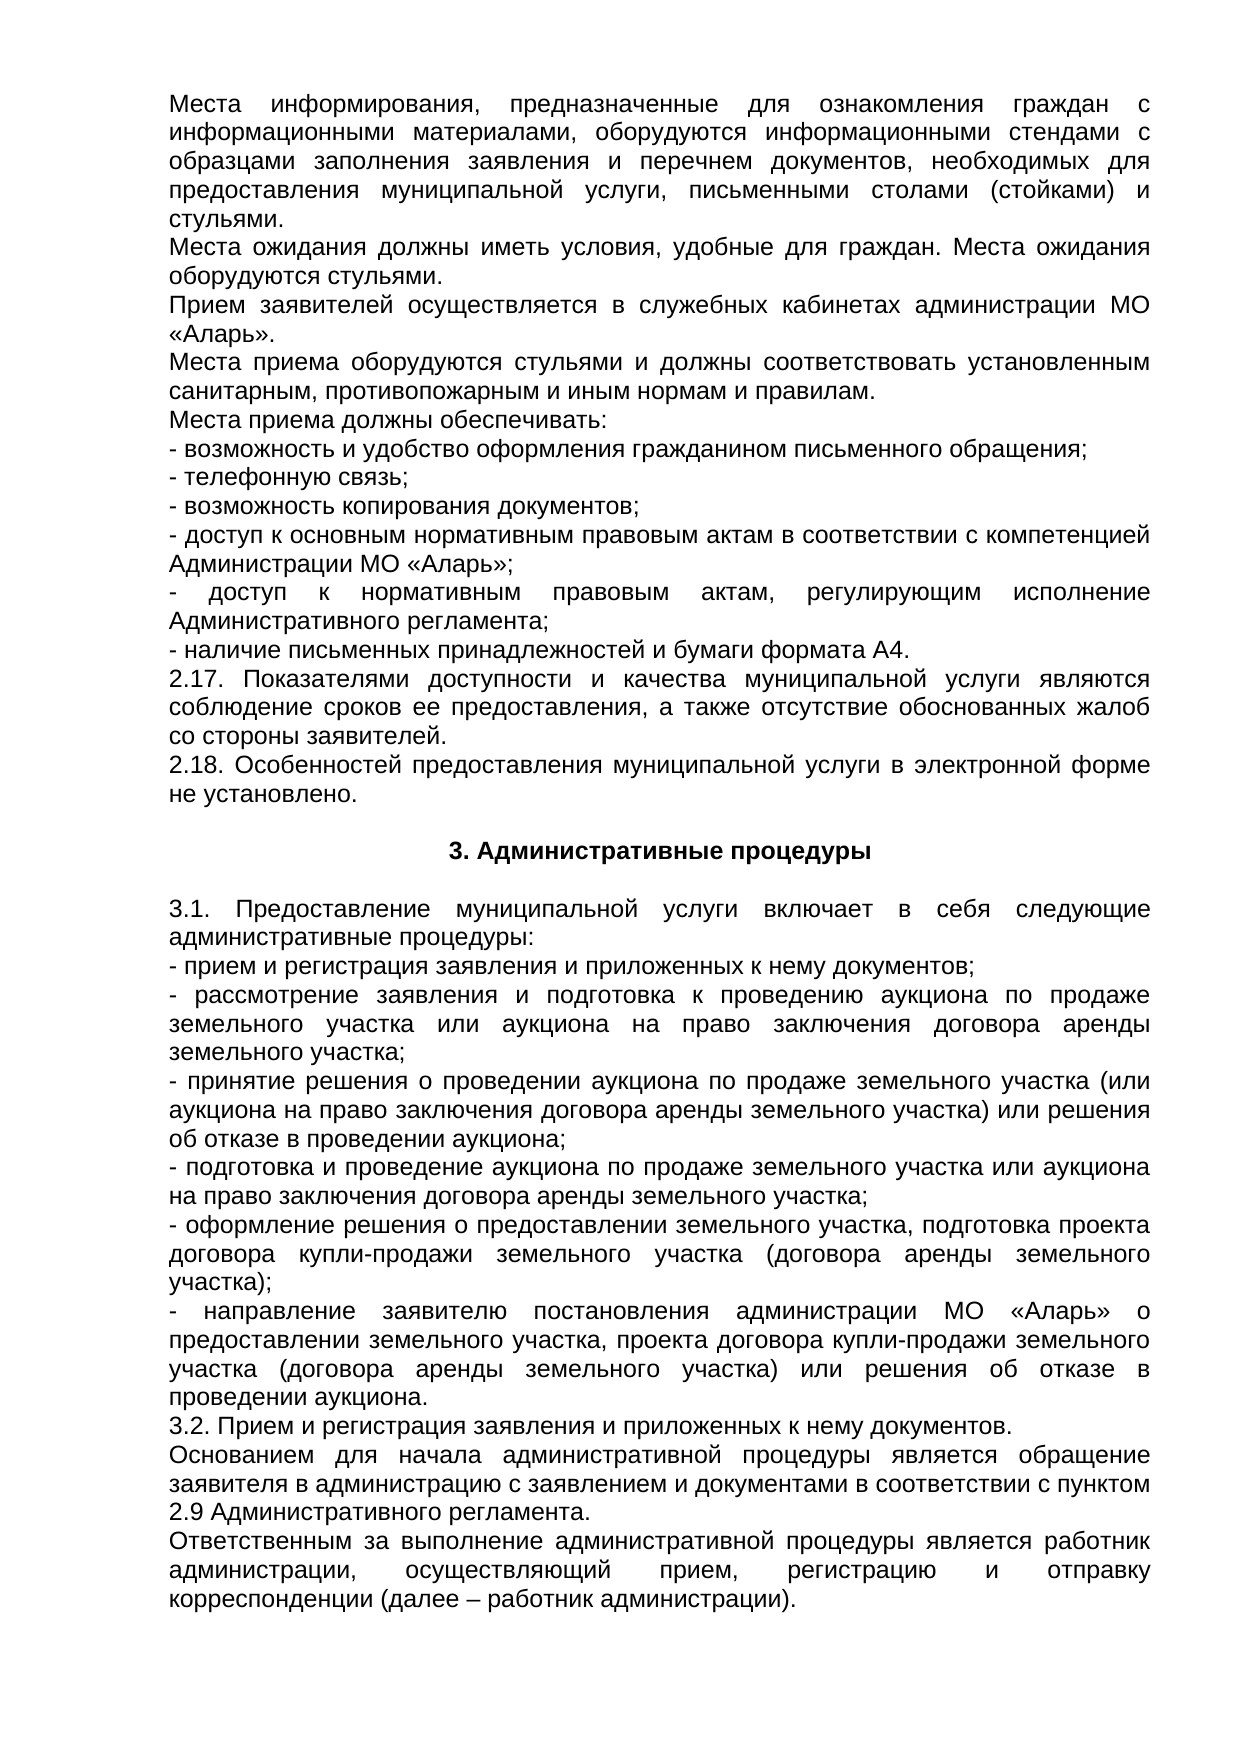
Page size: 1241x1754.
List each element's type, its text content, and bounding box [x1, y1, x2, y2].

text - возможность и удобство оформления гражданином письменного обращения; [169, 434, 1152, 462]
text 3.1. Предоставление муниципальной услуги включает в себя следующие административные процедуры: [169, 894, 1152, 951]
text 3. Административные процедуры [169, 836, 1152, 865]
text Места приема оборудуются стульями и должны соответствовать установленным санитарным, противопожарным и иным нормам и правилам. [169, 347, 1152, 405]
text Места ожидания должны иметь условия, удобные для граждан. Места ожидания оборудуются стульями. [169, 232, 1152, 290]
text - возможность копирования документов; [169, 491, 1152, 520]
text - направление заявителю постановления администрации МО «Аларь» о предоставлении земельного участка, проекта договора купли-продажи земельного участка (договора аренды земельного участка) или решения об отказе в проведении аукциона. [169, 1296, 1152, 1411]
text Ответственным за выполнение административной процедуры является работник администрации, осуществляющий прием, регистрацию и отправку корреспонденции (далее – работник администрации). [169, 1526, 1152, 1612]
text Основанием для начала административной процедуры является обращение заявителя в администрацию с заявлением и документами в соответствии с пунктом 2.9 Административного регламента. [169, 1440, 1152, 1526]
text Места приема должны обеспечивать: [169, 405, 1152, 434]
text 2.17. Показателями доступности и качества муниципальной услуги являются соблюдение сроков ее предоставления, а также отсутствие обоснованных жалоб со стороны заявителей. [169, 664, 1152, 750]
text - рассмотрение заявления и подготовка к проведению аукциона по продаже земельного участка или аукциона на право заключения договора аренды земельного участка; [169, 980, 1152, 1066]
text Места информирования, предназначенные для ознакомления граждан с информационными материалами, оборудуются информационными стендами с образцами заполнения заявления и перечнем документов, необходимых для предоставления муниципальной услуги, письменными столами (стойками) и стульями. [169, 89, 1152, 232]
text 3.2. Прием и регистрация заявления и приложенных к нему документов. [169, 1411, 1152, 1440]
text - доступ к нормативным правовым актам, регулирующим исполнение Административного регламента; [169, 577, 1152, 635]
text - оформление решения о предоставлении земельного участка, подготовка проекта договора купли-продажи земельного участка (договора аренды земельного участка); [169, 1210, 1152, 1296]
text - наличие письменных принадлежностей и бумаги формата А4. [169, 635, 1152, 664]
text - телефонную связь; [169, 462, 1152, 491]
text - подготовка и проведение аукциона по продаже земельного участка или аукциона на право заключения договора аренды земельного участка; [169, 1152, 1152, 1210]
text - доступ к основным нормативным правовым актам в соответствии с компетенцией Администрации МО «Аларь»; [169, 520, 1152, 577]
text 2.18. Особенностей предоставления муниципальной услуги в электронной форме не установлено. [169, 750, 1152, 807]
text - прием и регистрация заявления и приложенных к нему документов; [169, 951, 1152, 980]
text - принятие решения о проведении аукциона по продаже земельного участка (или аукциона на право заключения договора аренды земельного участка) или решения об отказе в проведении аукциона; [169, 1066, 1152, 1152]
text Прием заявителей осуществляется в служебных кабинетах администрации МО «Аларь». [169, 290, 1152, 347]
